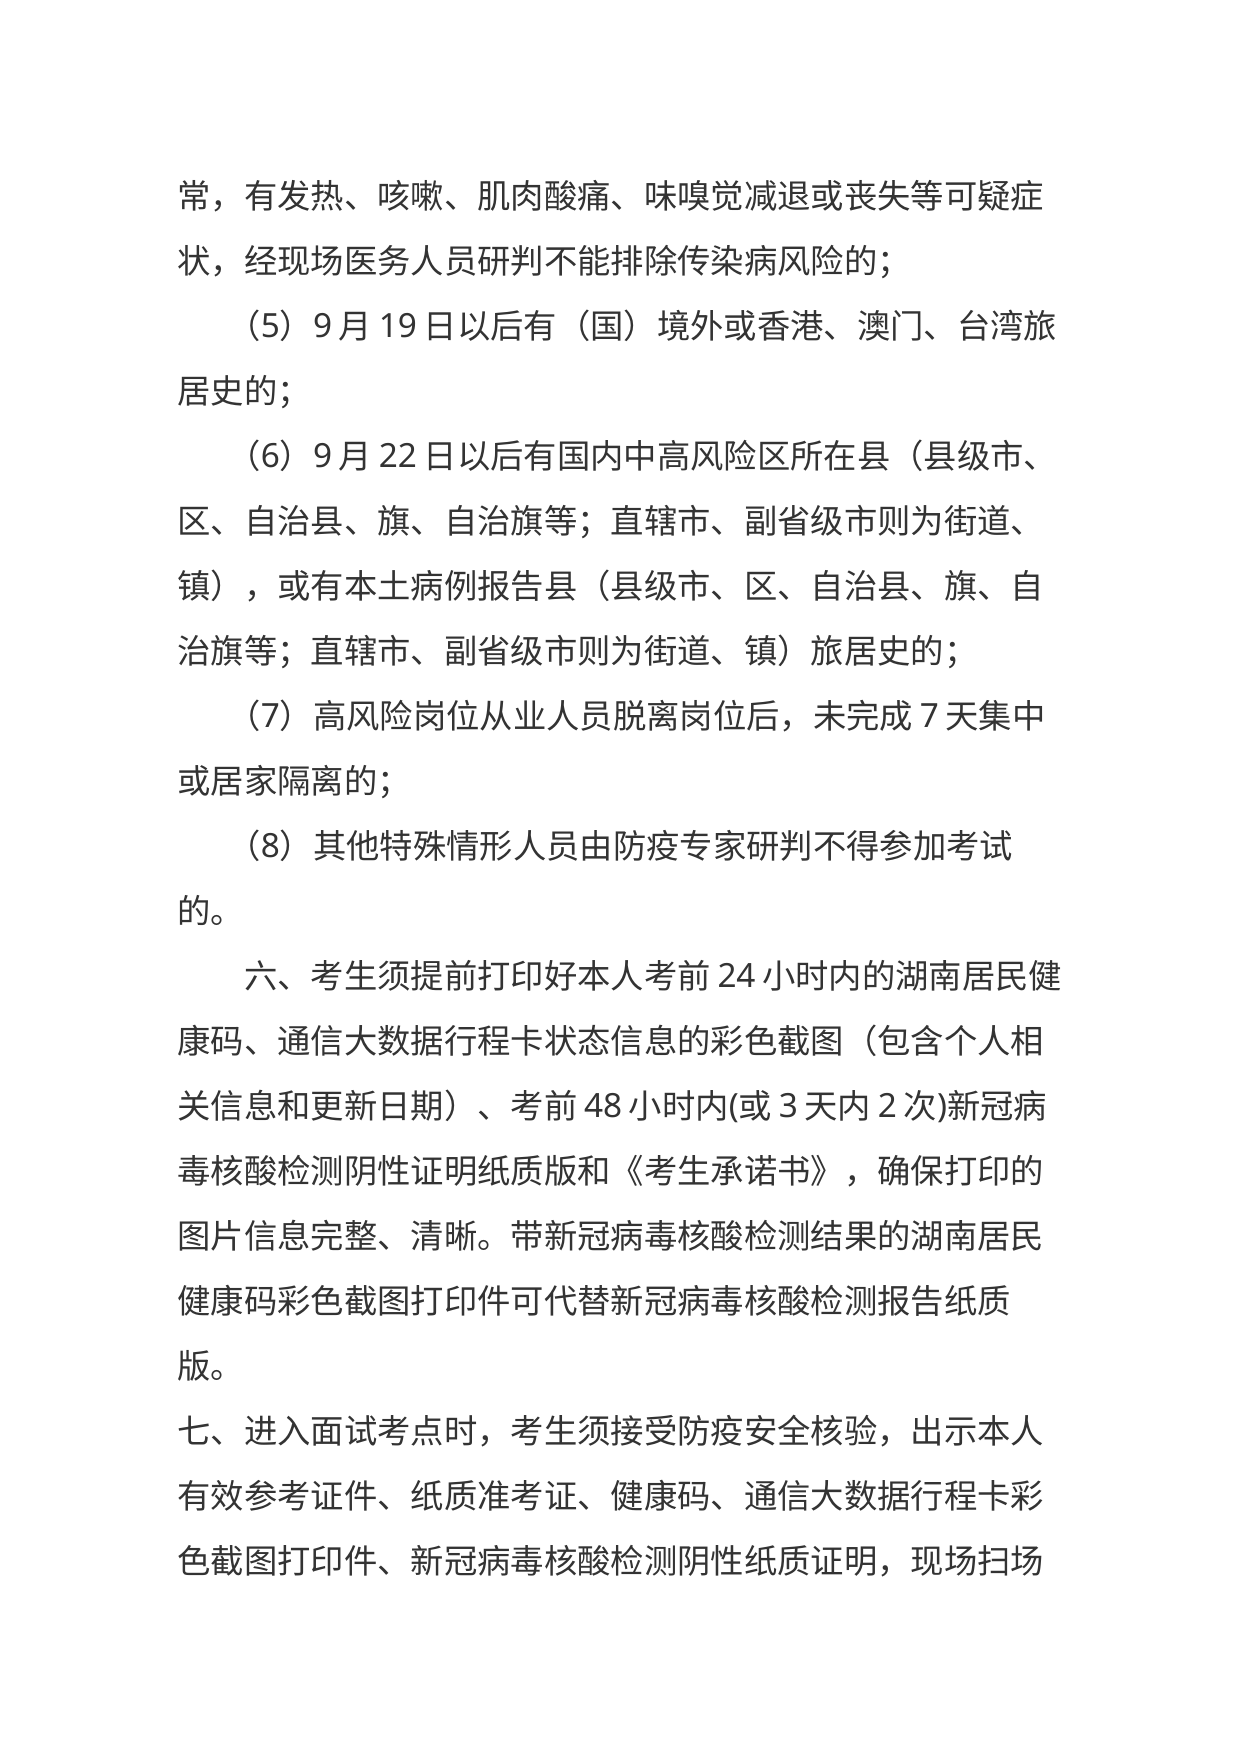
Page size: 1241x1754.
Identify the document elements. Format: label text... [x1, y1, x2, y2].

text （6）9月22日以后有国内中高风险区所在县（县级市、区、自治县、旗、自治旗等；直辖市、副省级市则为街道、镇），或有本土病例报告县（县级市、区、自治县、旗、自治旗等；直辖市、副省级市则为街道、镇）旅居史的； [177, 422, 1063, 682]
text （8）其他特殊情形人员由防疫专家研判不得参加考试的。 [177, 812, 1063, 942]
text （7）高风险岗位从业人员脱离岗位后，未完成7天集中或居家隔离的； [177, 682, 1063, 812]
text （5）9月19日以后有（国）境外或香港、澳门、台湾旅居史的； [177, 292, 1063, 422]
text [177, 1397, 1063, 1592]
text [177, 162, 1063, 292]
text 六、考生须提前打印好本人考前24小时内的湖南居民健康码、通信大数据行程卡状态信息的彩色截图（包含个人相关信息和更新日期）、考前48小时内(或3天内2次)新冠病毒核酸检测阴性证明纸质版和《考生承诺书》，确保打印的图片信息完整、清晰。带新冠病毒核酸检测结果的湖南居民健康码彩色截图打印件可代替新冠病毒核酸检测报告纸质版。 [177, 942, 1063, 1397]
